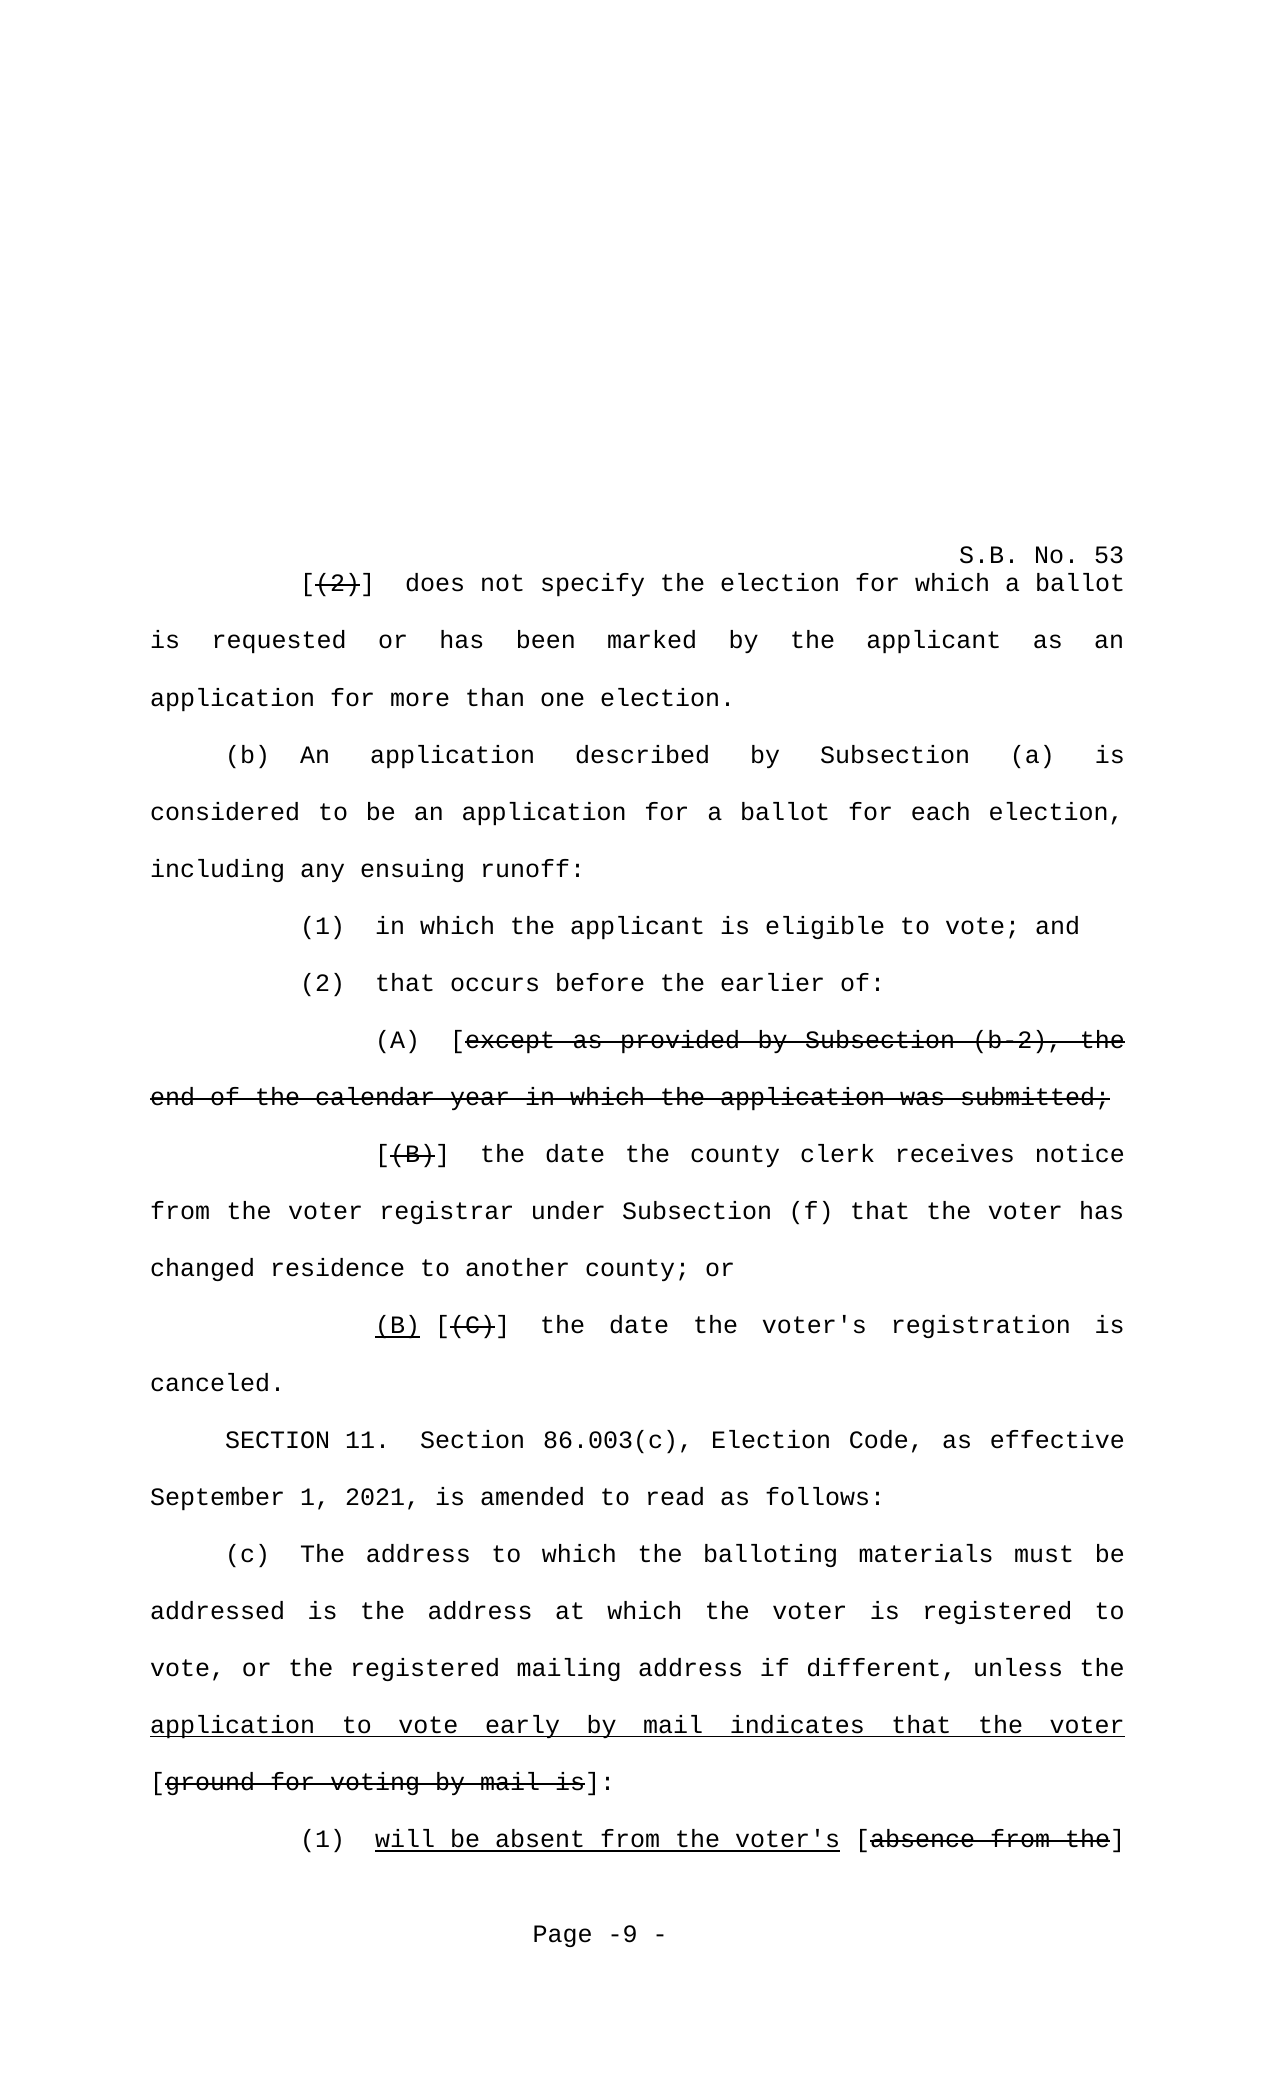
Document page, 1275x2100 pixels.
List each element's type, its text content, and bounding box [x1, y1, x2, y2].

text (B) [(C)] the date the voter's registration is canceled. [150, 1313, 1125, 1398]
text (b) An application described by Subsection (a) is considered to be an application for a ballot for each election, including any ensuing runoff: [150, 742, 1125, 885]
text (1) in which the applicant is eligible to vote; and [150, 913, 1125, 942]
text [(2)] does not specify the election for which a ballot is requested or has been marked by the applicant as an application for more than one election. [150, 571, 1125, 713]
text (c) The address to which the balloting materials must be addressed is the address at which the voter is registered to vote, or the registered mailing address if different, unless the application to vote early by mail indicates that the voter [ground for voting by mail is]: [150, 1737, 1125, 1798]
text (2) that occurs before the earlier of: [150, 970, 1125, 999]
text [(B)] the date the county clerk receives notice from the voter registrar under Subsection (f) that the voter has changed residence to another county; or [150, 1142, 1125, 1284]
text SECTION 11. Section 86.003(c), Election Code, as effective September 1, 2021, is amended to read as follows: [150, 1427, 1125, 1513]
text (A) [except as provided by Subsection (b-2), the end of the calendar year in which the application was submitted; [150, 1027, 1125, 1113]
text (c) The address to which the balloting materials must be addressed is the address at which the voter is registered to vote, or the registered mailing address if different, unless the application to vote early by mail indicates that the voter [ground for voting by mail is]: [150, 1541, 1125, 1736]
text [150, 1827, 1125, 1855]
